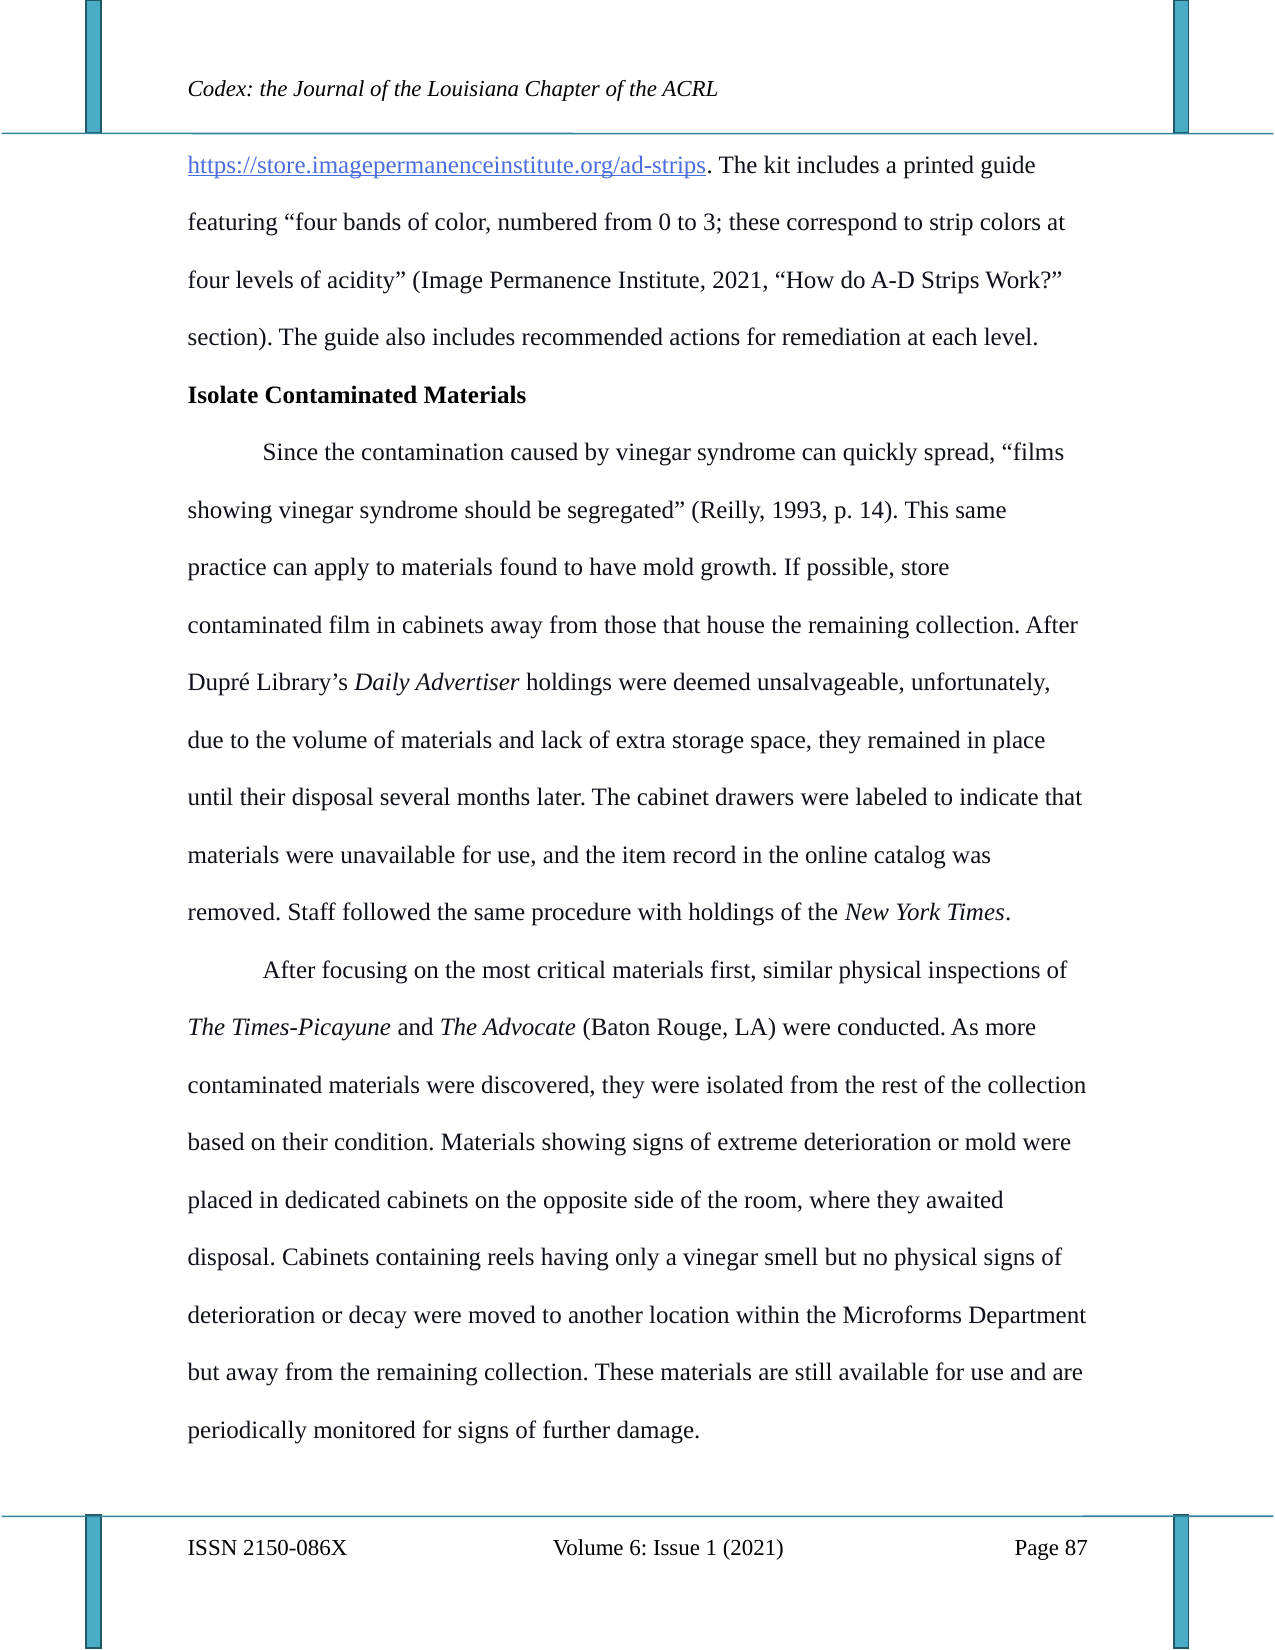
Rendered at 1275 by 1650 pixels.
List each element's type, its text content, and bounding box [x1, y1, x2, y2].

text After focusing on the most critical materials first, similar physical inspections of The Times-Picayune and The Advocate (Baton Rouge, LA) were conducted. As more contaminated materials were discovered, they were isolated from the rest of the collection based on their condition. Materials showing signs of extreme deterioration or mold were placed in dedicated cabinets on the opposite side of the room, where they awaited disposal. Cabinets containing reels having only a vinegar smell but no physical signs of deterioration or decay were moved to another location within the Microforms Department but away from the remaining collection. These materials are still available for use and are periodically monitored for signs of further damage. [187, 955, 1087, 1444]
text Isolate Contaminated Materials [187, 380, 1087, 409]
text Since the contamination caused by vinegar syndrome can quickly spread, “films showing vinegar syndrome should be segregated” (Reilly, 1993, p. 14). This same practice can apply to materials found to have mold growth. If possible, store contaminated film in cabinets away from those that house the remaining collection. After Dupré Library’s Daily Advertiser holdings were deemed unsalvageable, unfortunately, due to the volume of materials and lack of extra storage space, they remained in place until their disposal several months later. The cabinet drawers were labeled to indicate that materials were unavailable for use, and the item record in the online catalog was removed. Staff followed the same procedure with holdings of the New York Times. [187, 437, 1087, 926]
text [187, 150, 1087, 351]
